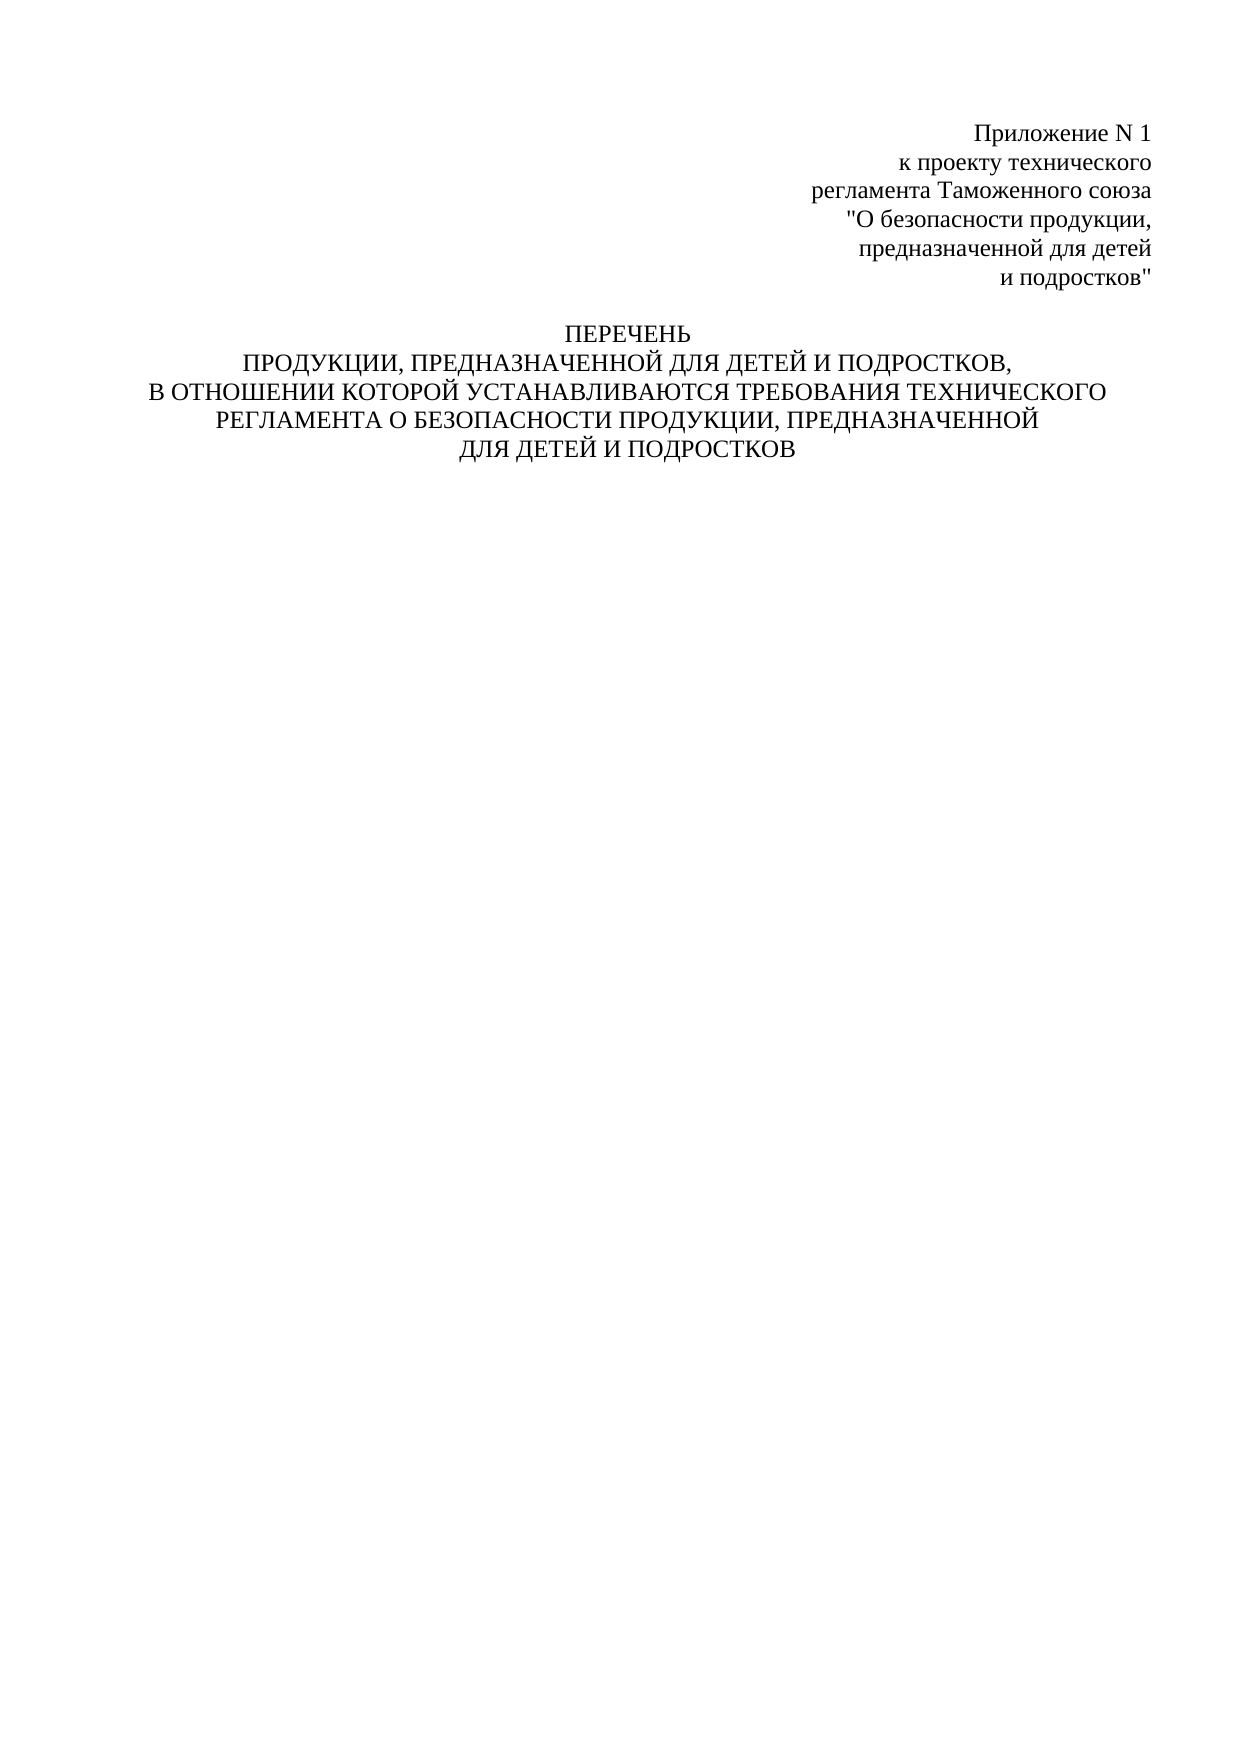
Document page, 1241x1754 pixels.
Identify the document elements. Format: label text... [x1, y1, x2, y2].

text и подростков" [103, 262, 1152, 291]
text Приложение N 1 [103, 118, 1152, 147]
text "О безопасности продукции, [103, 204, 1152, 233]
text В ОТНОШЕНИИ КОТОРОЙ УСТАНАВЛИВАЮТСЯ ТРЕБОВАНИЯ ТЕХНИЧЕСКОГО [103, 377, 1152, 406]
text предназначенной для детей [103, 233, 1152, 262]
text РЕГЛАМЕНТА О БЕЗОПАСНОСТИ ПРОДУКЦИИ, ПРЕДНАЗНАЧЕННОЙ [103, 406, 1152, 434]
text регламента Таможенного союза [103, 176, 1152, 204]
text ДЛЯ ДЕТЕЙ И ПОДРОСТКОВ [103, 434, 1152, 463]
text к проекту технического [103, 147, 1152, 176]
text ПРОДУКЦИИ, ПРЕДНАЗНАЧЕННОЙ ДЛЯ ДЕТЕЙ И ПОДРОСТКОВ, [103, 348, 1152, 377]
text ПЕРЕЧЕНЬ [103, 319, 1152, 348]
